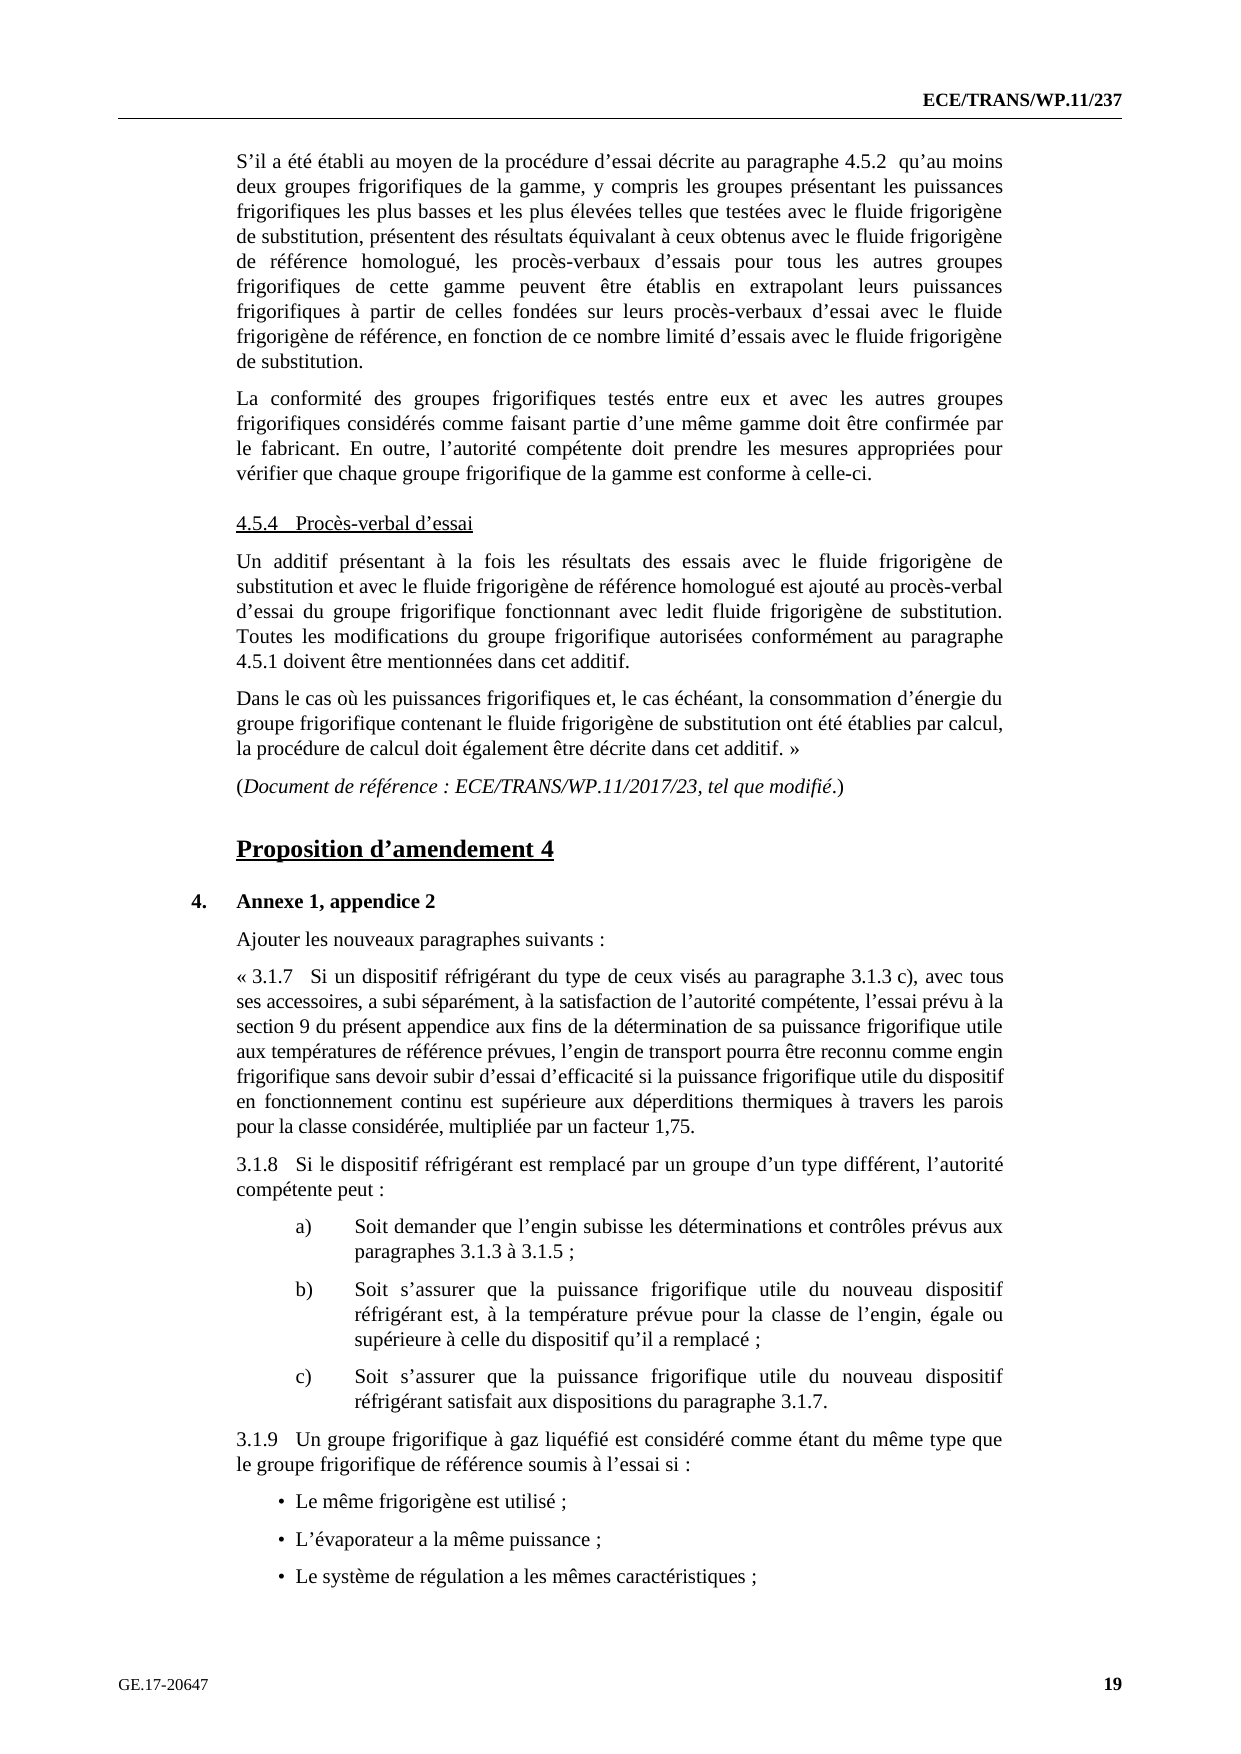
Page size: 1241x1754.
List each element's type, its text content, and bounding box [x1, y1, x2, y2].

text a) Soit demander que l’engin subisse les déterminations et contrôles prévus aux paragraphes 3.1.3 à 3.1.5 ; [295, 1213, 1004, 1263]
text Le même frigorigène est utilisé ; [278, 1488, 1122, 1513]
text La conformité des groupes frigorifiques testés entre eux et avec les autres groupes frigorifiques considérés comme faisant partie d’une même gamme doit être confirmée par le fabricant. En outre, l’autorité compétente doit prendre les mesures appropriées pour vérifier que chaque groupe frigorifique de la gamme est conforme à celle-ci. [236, 385, 1004, 485]
text (Document de référence : ECE/TRANS/WP.11/2017/23, tel que modifié.) [236, 773, 1004, 798]
text Le système de régulation a les mêmes caractéristiques ; [278, 1563, 1122, 1588]
text 3.1.8 Si le dispositif réfrigérant est remplacé par un groupe d’un type différent, l’autorité compétente peut : [236, 1151, 1004, 1201]
text Ajouter les nouveaux paragraphes suivants : [236, 926, 1004, 951]
text b) Soit s’assurer que la puissance frigorifique utile du nouveau dispositif réfrigérant est, à la température prévue pour la classe de l’engin, égale ou supérieure à celle du dispositif qu’il a remplacé ; [295, 1276, 1004, 1351]
text Un additif présentant à la fois les résultats des essais avec le fluide frigorigène de substitution et avec le fluide frigorigène de référence homologué est ajouté au procès-verbal d’essai du groupe frigorifique fonctionnant avec ledit fluide frigorigène de substitution. Toutes les modifications du groupe frigorifique autorisées conformément au paragraphe 4.5.1 doivent être mentionnées dans cet additif. [236, 548, 1004, 673]
text « 3.1.7 Si un dispositif réfrigérant du type de ceux visés au paragraphe 3.1.3 c), avec tous ses accessoires, a subi séparément, à la satisfaction de l’autorité compétente, l’essai prévu à la section 9 du présent appendice aux fins de la détermination de sa puissance frigorifique utile aux températures de référence prévues, l’engin de transport pourra être reconnu comme engin frigorifique sans devoir subir d’essai d’efficacité si la puissance frigorifique utile du dispositif en fonctionnement continu est supérieure aux déperditions thermiques à travers les parois pour la classe considérée, multipliée par un facteur 1,75. [236, 963, 1004, 1138]
text c) Soit s’assurer que la puissance frigorifique utile du nouveau dispositif réfrigérant satisfait aux dispositions du paragraphe 3.1.7. [295, 1363, 1004, 1413]
text 3.1.9 Un groupe frigorifique à gaz liquéfié est considéré comme étant du même type que le groupe frigorifique de référence soumis à l’essai si : [236, 1426, 1004, 1476]
text Dans le cas où les puissances frigorifiques et, le cas échéant, la consommation d’énergie du groupe frigorifique contenant le fluide frigorigène de substitution ont été établies par calcul, la procédure de calcul doit également être décrite dans cet additif. » [236, 685, 1004, 760]
text S’il a été établi au moyen de la procédure d’essai décrite au paragraphe 4.5.2 qu’au moins deux groupes frigorifiques de la gamme, y compris les groupes présentant les puissances frigorifiques les plus basses et les plus élevées telles que testées avec le fluide frigorigène de substitution, présentent des résultats équivalant à ceux obtenus avec le fluide frigorigène de référence homologué, les procès-verbaux d’essais pour tous les autres groupes frigorifiques de cette gamme peuvent être établis en extrapolant leurs puissances frigorifiques à partir de celles fondées sur leurs procès-verbaux d’essai avec le fluide frigorigène de référence, en fonction de ce nombre limité d’essais avec le fluide frigorigène de substitution. [236, 148, 1004, 373]
text 4.5.4 Procès-verbal d’essai [118, 510, 1004, 535]
text Proposition d’amendement 4 [118, 835, 1004, 863]
text 4. Annexe 1, appendice 2 [118, 888, 1004, 913]
text L’évaporateur a la même puissance ; [278, 1526, 1122, 1551]
